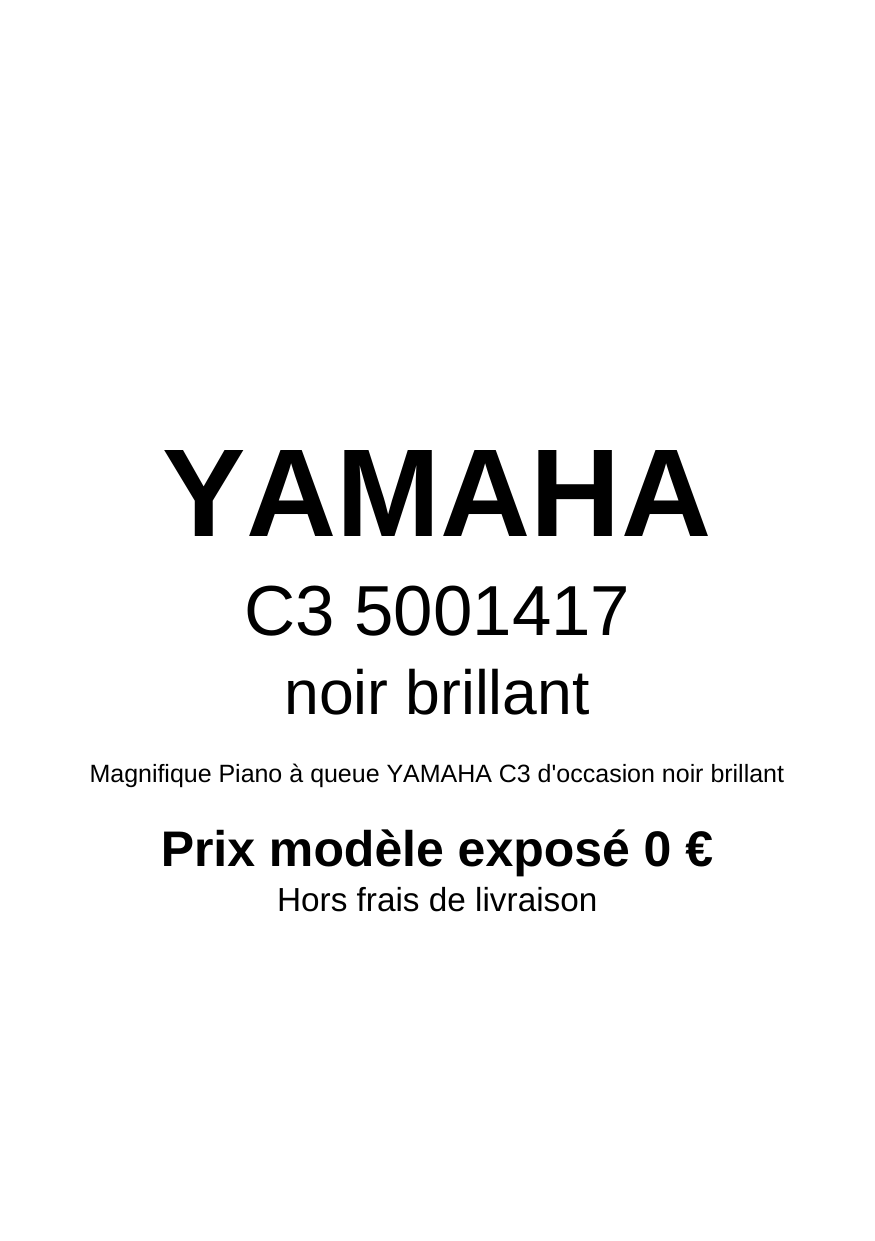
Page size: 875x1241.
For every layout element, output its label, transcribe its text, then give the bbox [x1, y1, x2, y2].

text YAMAHA C3 5001417 noir brillant Magnifique Piano à queue YAMAHA C3 d'occasion noir brillant Prix modèle exposé 0 € Hors frais de livraison [75, 419, 799, 918]
